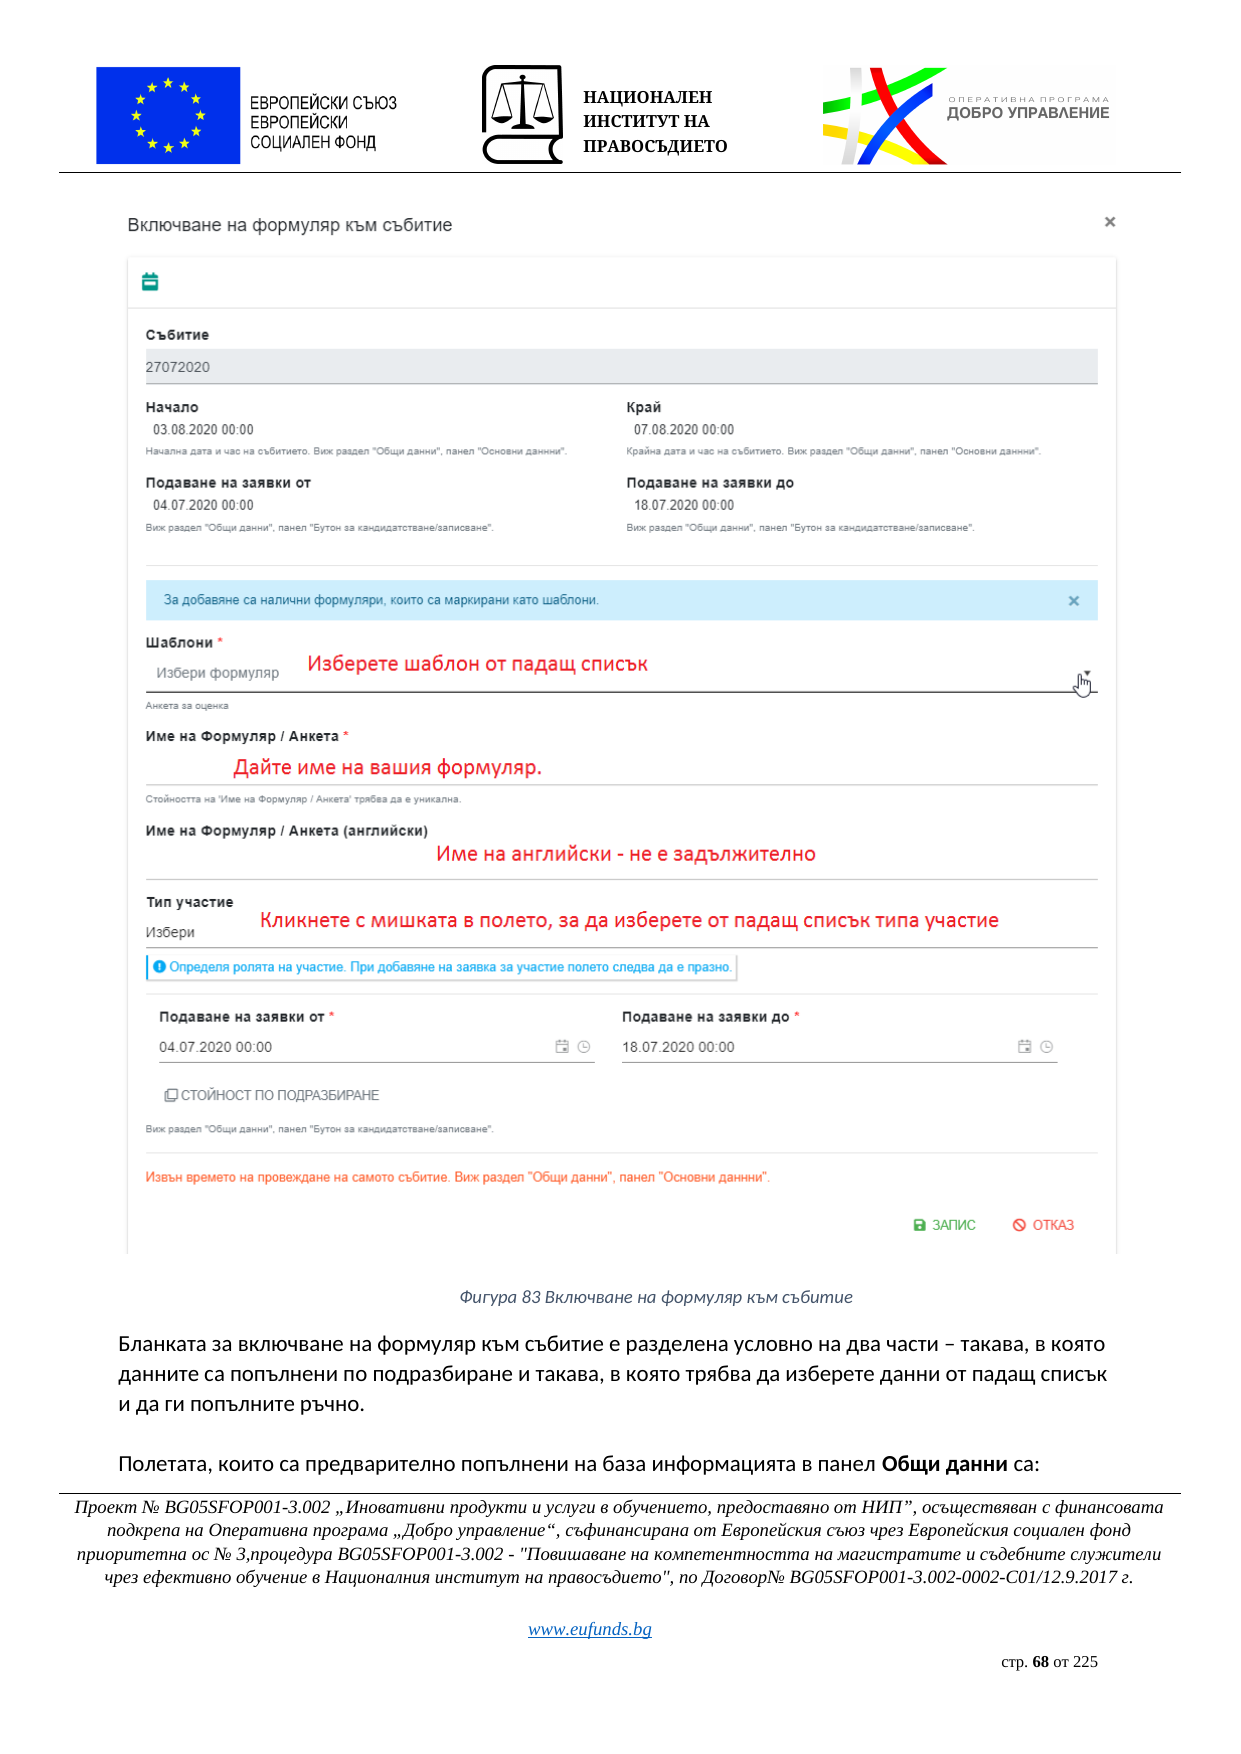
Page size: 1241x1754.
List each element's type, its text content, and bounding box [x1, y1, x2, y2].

picture [823, 65, 1116, 165]
text Полетата, които са предварително попълнени на база информацията в панел Общи данни са: [118, 1449, 1122, 1477]
picture [94, 65, 426, 165]
text Фигура 83 Включване на формуляр към събитие [118, 1285, 1122, 1308]
picture [118, 206, 1123, 1254]
text Бланката за включване на формуляр към събитие е разделена условно на два части – такава, в която данните са попълнени по подразбиране и такава, в която трябва да изберете данни от падащ списък и да ги попълните ръчно. [118, 1329, 1122, 1418]
picture [482, 65, 563, 164]
